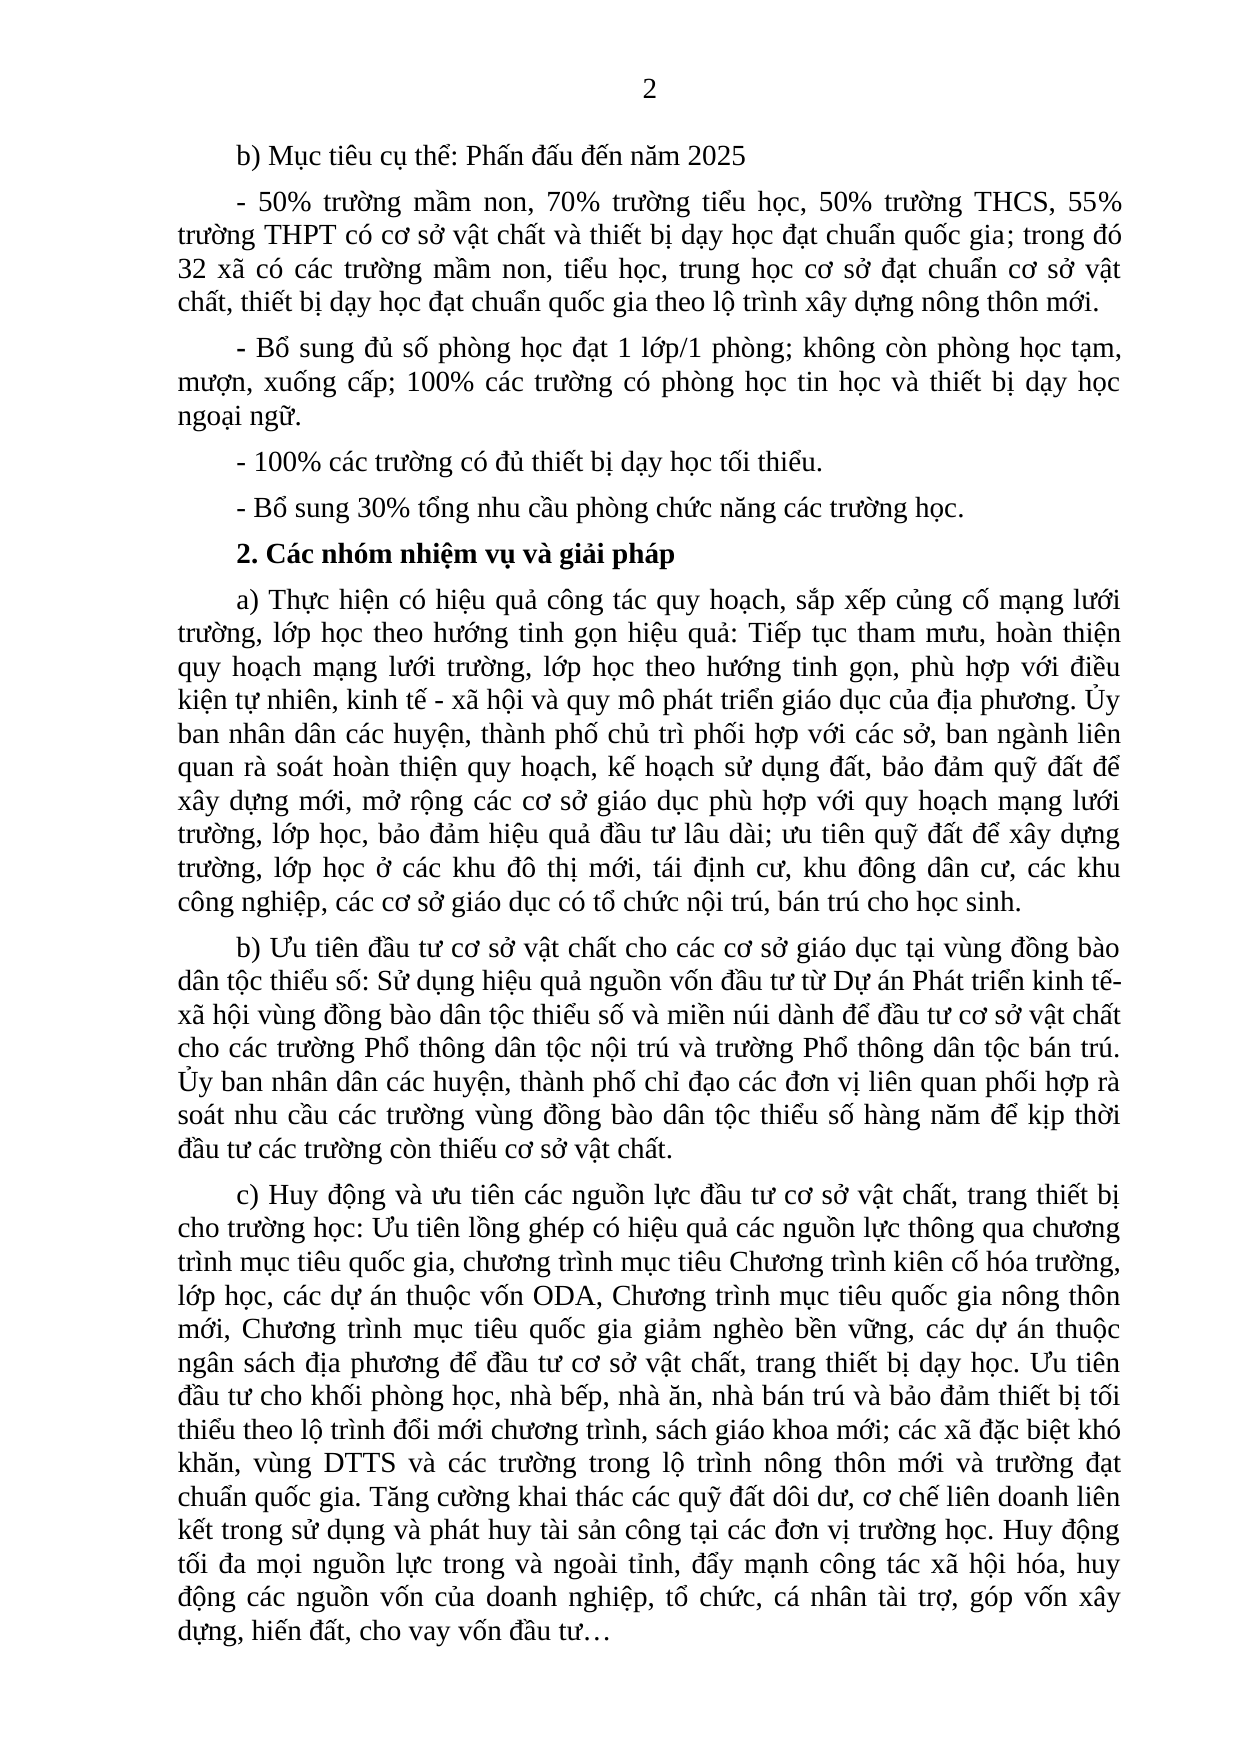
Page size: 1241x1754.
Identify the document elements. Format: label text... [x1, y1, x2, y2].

text a) Thực hiện có hiệu quả công tác quy hoạch, sắp xếp củng cố mạng lưới trường, lớp học theo hướng tinh gọn hiệu quả: Tiếp tục tham mưu, hoàn thiện quy hoạch mạng lưới trường, lớp học theo hướng tinh gọn, phù hợp với điều kiện tự nhiên, kinh tế - xã hội và quy mô phát triển giáo dục của địa phương. Ủy ban nhân dân các huyện, thành phố chủ trì phối hợp với các sở, ban ngành liên quan rà soát hoàn thiện quy hoạch, kế hoạch sử dụng đất, bảo đảm quỹ đất để xây dựng mới, mở rộng các cơ sở giáo dục phù hợp với quy hoạch mạng lưới trường, lớp học, bảo đảm hiệu quả đầu tư lâu dài; ưu tiên quỹ đất để xây dựng trường, lớp học ở các khu đô thị mới, tái định cư, khu đông dân cư, các khu công nghiệp, các cơ sở giáo dục có tổ chức nội trú, bán trú cho học sinh. [177, 582, 1122, 917]
text b) Ưu tiên đầu tư cơ sở vật chất cho các cơ sở giáo dục tại vùng đồng bào dân tộc thiểu số: Sử dụng hiệu quả nguồn vốn đầu tư từ Dự án Phát triển kinh tế-xã hội vùng đồng bào dân tộc thiểu số và miền núi dành để đầu tư cơ sở vật chất cho các trường Phổ thông dân tộc nội trú và trường Phổ thông dân tộc bán trú. Ủy ban nhân dân các huyện, thành phố chỉ đạo các đơn vị liên quan phối hợp rà soát nhu cầu các trường vùng đồng bào dân tộc thiểu số hàng năm để kịp thời đầu tư các trường còn thiếu cơ sở vật chất. [177, 930, 1122, 1164]
text c) Huy động và ưu tiên các nguồn lực đầu tư cơ sở vật chất, trang thiết bị cho trường học: Ưu tiên lồng ghép có hiệu quả các nguồn lực thông qua chương trình mục tiêu quốc gia, chương trình mục tiêu Chương trình kiên cố hóa trường, lớp học, các dự án thuộc vốn ODA, Chương trình mục tiêu quốc gia nông thôn mới, Chương trình mục tiêu quốc gia giảm nghèo bền vững, các dự án thuộc ngân sách địa phương để đầu tư cơ sở vật chất, trang thiết bị dạy học. Ưu tiên đầu tư cho khối phòng học, nhà bếp, nhà ăn, nhà bán trú và bảo đảm thiết bị tối thiểu theo lộ trình đổi mới chương trình, sách giáo khoa mới; các xã đặc biệt khó khăn, vùng DTTS và các trường trong lộ trình nông thôn mới và trường đạt chuẩn quốc gia. Tăng cường khai thác các quỹ đất dôi dư, cơ chế liên doanh liên kết trong sử dụng và phát huy tài sản công tại các đơn vị trường học. Huy động tối đa mọi nguồn lực trong và ngoài tỉnh, đẩy mạnh công tác xã hội hóa, huy động các nguồn vốn của doanh nghiệp, tổ chức, cá nhân tài trợ, góp vốn xây dựng, hiến đất, cho vay vốn đầu tư… [177, 1177, 1122, 1647]
text - Bổ sung đủ số phòng học đạt 1 lớp/1 phòng; không còn phòng học tạm, mượn, xuống cấp; 100% các trường có phòng học tin học và thiết bị dạy học ngoại ngữ. [177, 331, 1122, 431]
text 2. Các nhóm nhiệm vụ và giải pháp [177, 536, 1122, 569]
text - 100% các trường có đủ thiết bị dạy học tối thiểu. [177, 444, 1122, 477]
text - 50% trường mầm non, 70% trường tiểu học, 50% trường THCS, 55% trường THPT có cơ sở vật chất và thiết bị dạy học đạt chuẩn quốc gia; trong đó 32 xã có các trường mầm non, tiểu học, trung học cơ sở đạt chuẩn cơ sở vật chất, thiết bị dạy học đạt chuẩn quốc gia theo lộ trình xây dựng nông thôn mới. [177, 184, 1122, 318]
text b) Mục tiêu cụ thể: Phấn đấu đến năm 2025 [177, 138, 1122, 171]
text - Bổ sung 30% tổng nhu cầu phòng chức năng các trường học. [177, 490, 1122, 523]
